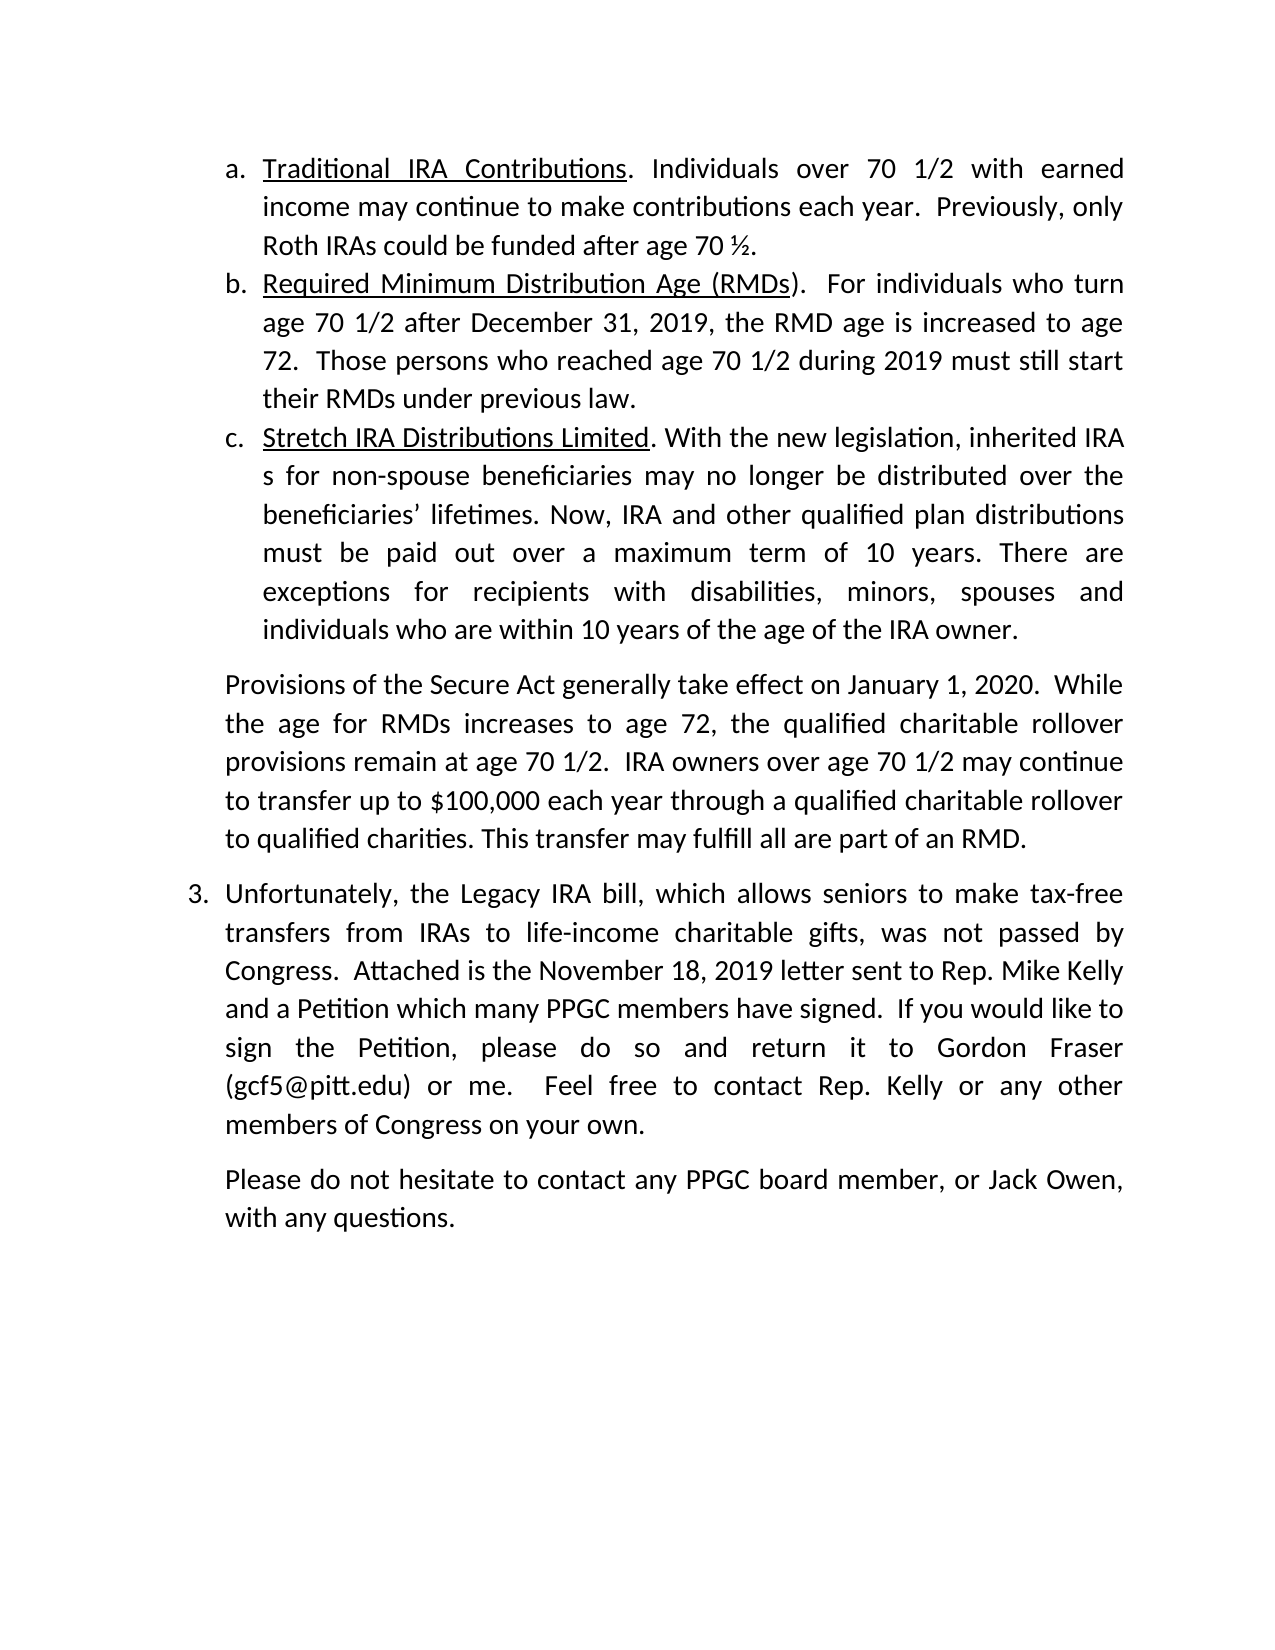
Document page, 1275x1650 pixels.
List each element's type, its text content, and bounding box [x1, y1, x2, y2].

text Please do not hesitate to contact any PPGC board member, or Jack Owen, with any questions. [225, 1161, 1125, 1235]
text Provisions of the Secure Act generally take effect on January 1, 2020. While the age for RMDs increases to age 72, the qualified charitable rollover provisions remain at age 70 1/2. IRA owners over age 70 1/2 may continue to transfer up to $100,000 each year through a qualified charitable rollover to qualified charities. This transfer may fulfill all are part of an RMD. [225, 666, 1125, 856]
list Required Minimum Distribution Age (RMDs). For individuals who turn age 70 1/2 after December 31, 2019, the RMD age is increased to age 72. Those persons who reached age 70 1/2 during 2019 must still start their RMDs under previous law. [225, 265, 1125, 416]
list Unfortunately, the Legacy IRA bill, which allows seniors to make tax-free transfers from IRAs to life-income charitable gifts, was not passed by Congress. Attached is the November 18, 2019 letter sent to Rep. Mike Kelly and a Petition which many PPGC members have signed. If you would like to sign the Petition, please do so and return it to Gordon Fraser (gcf5@pitt.edu) or me. Feel free to contact Rep. Kelly or any other members of Congress on your own. [187, 875, 1125, 1141]
list Stretch IRA Distributions Limited. With the new legislation, inherited IRA s for non-spouse beneficiaries may no longer be distributed over the beneficiaries’ lifetimes. Now, IRA and other qualified plan distributions must be paid out over a maximum term of 10 years. There are exceptions for recipients with disabilities, minors, spouses and individuals who are within 10 years of the age of the IRA owner. [225, 419, 1125, 647]
list Traditional IRA Contributions. Individuals over 70 1/2 with earned income may continue to make contributions each year. Previously, only Roth IRAs could be funded after age 70 ½. [225, 150, 1125, 262]
